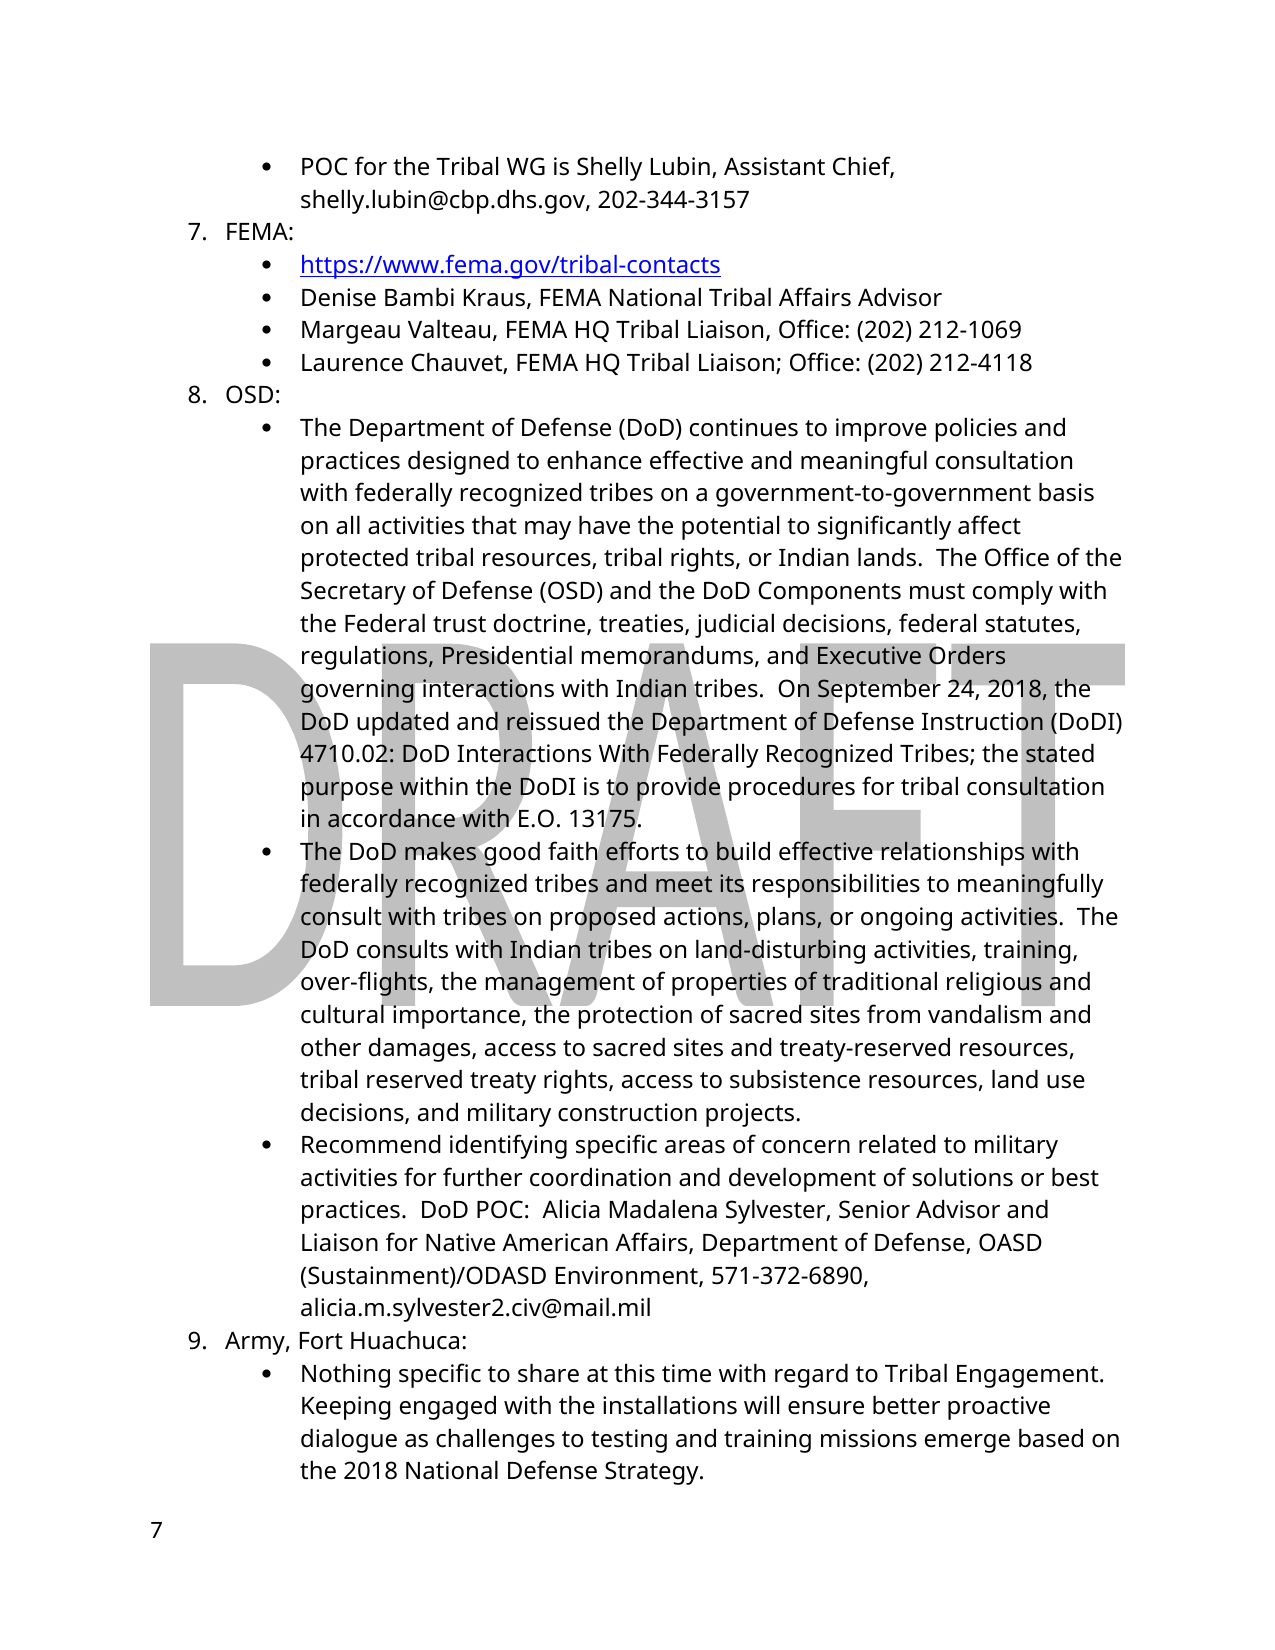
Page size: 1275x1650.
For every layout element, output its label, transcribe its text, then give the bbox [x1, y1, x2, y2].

list OSD: [187, 378, 1125, 411]
list Laurence Chauvet, FEMA HQ Tribal Liaison; Office: (202) 212-4118 [262, 346, 1125, 378]
list Margeau Valteau, FEMA HQ Tribal Liaison, Office: (202) 212-1069 [262, 313, 1125, 346]
list The Department of Defense (DoD) continues to improve policies and practices designed to enhance effective and meaningful consultation with federally recognized tribes on a government-to-government basis on all activities that may have the potential to significantly affect protected tribal resources, tribal rights, or Indian lands. The Office of the Secretary of Defense (OSD) and the DoD Components must comply with the Federal trust doctrine, treaties, judicial decisions, federal statutes, regulations, Presidential memorandums, and Executive Orders governing interactions with Indian tribes. On September 24, 2018, the DoD updated and reissued the Department of Defense Instruction (DoDI) 4710.02: DoD Interactions With Federally Recognized Tribes; the stated purpose within the DoDI is to provide procedures for tribal consultation in accordance with E.O. 13175. [262, 411, 1125, 835]
list POC for the Tribal WG is Shelly Lubin, Assistant Chief, shelly.lubin@cbp.dhs.gov, 202-344-3157 [262, 150, 1125, 215]
list https://www.fema.gov/tribal-contacts [262, 248, 1125, 280]
list FEMA: [187, 215, 1125, 248]
list The DoD makes good faith efforts to build effective relationships with federally recognized tribes and meet its responsibilities to meaningfully consult with tribes on proposed actions, plans, or ongoing activities. The DoD consults with Indian tribes on land-disturbing activities, training, over-flights, the management of properties of traditional religious and cultural importance, the protection of sacred sites from vandalism and other damages, access to sacred sites and treaty-reserved resources, tribal reserved treaty rights, access to subsistence resources, land use decisions, and military construction projects. [262, 835, 1125, 1128]
list Nothing specific to share at this time with regard to Tribal Engagement. Keeping engaged with the installations will ensure better proactive dialogue as challenges to testing and training missions emerge based on the 2018 National Defense Strategy. [262, 1356, 1125, 1487]
list Denise Bambi Kraus, FEMA National Tribal Affairs Advisor [262, 280, 1125, 313]
list Recommend identifying specific areas of concern related to military activities for further coordination and development of solutions or best practices. DoD POC: Alicia Madalena Sylvester, Senior Advisor and Liaison for Native American Affairs, Department of Defense, OASD (Sustainment)/ODASD Environment, 571-372-6890, alicia.m.sylvester2.civ@mail.mil [262, 1128, 1125, 1324]
list Army, Fort Huachuca: [187, 1324, 1125, 1356]
